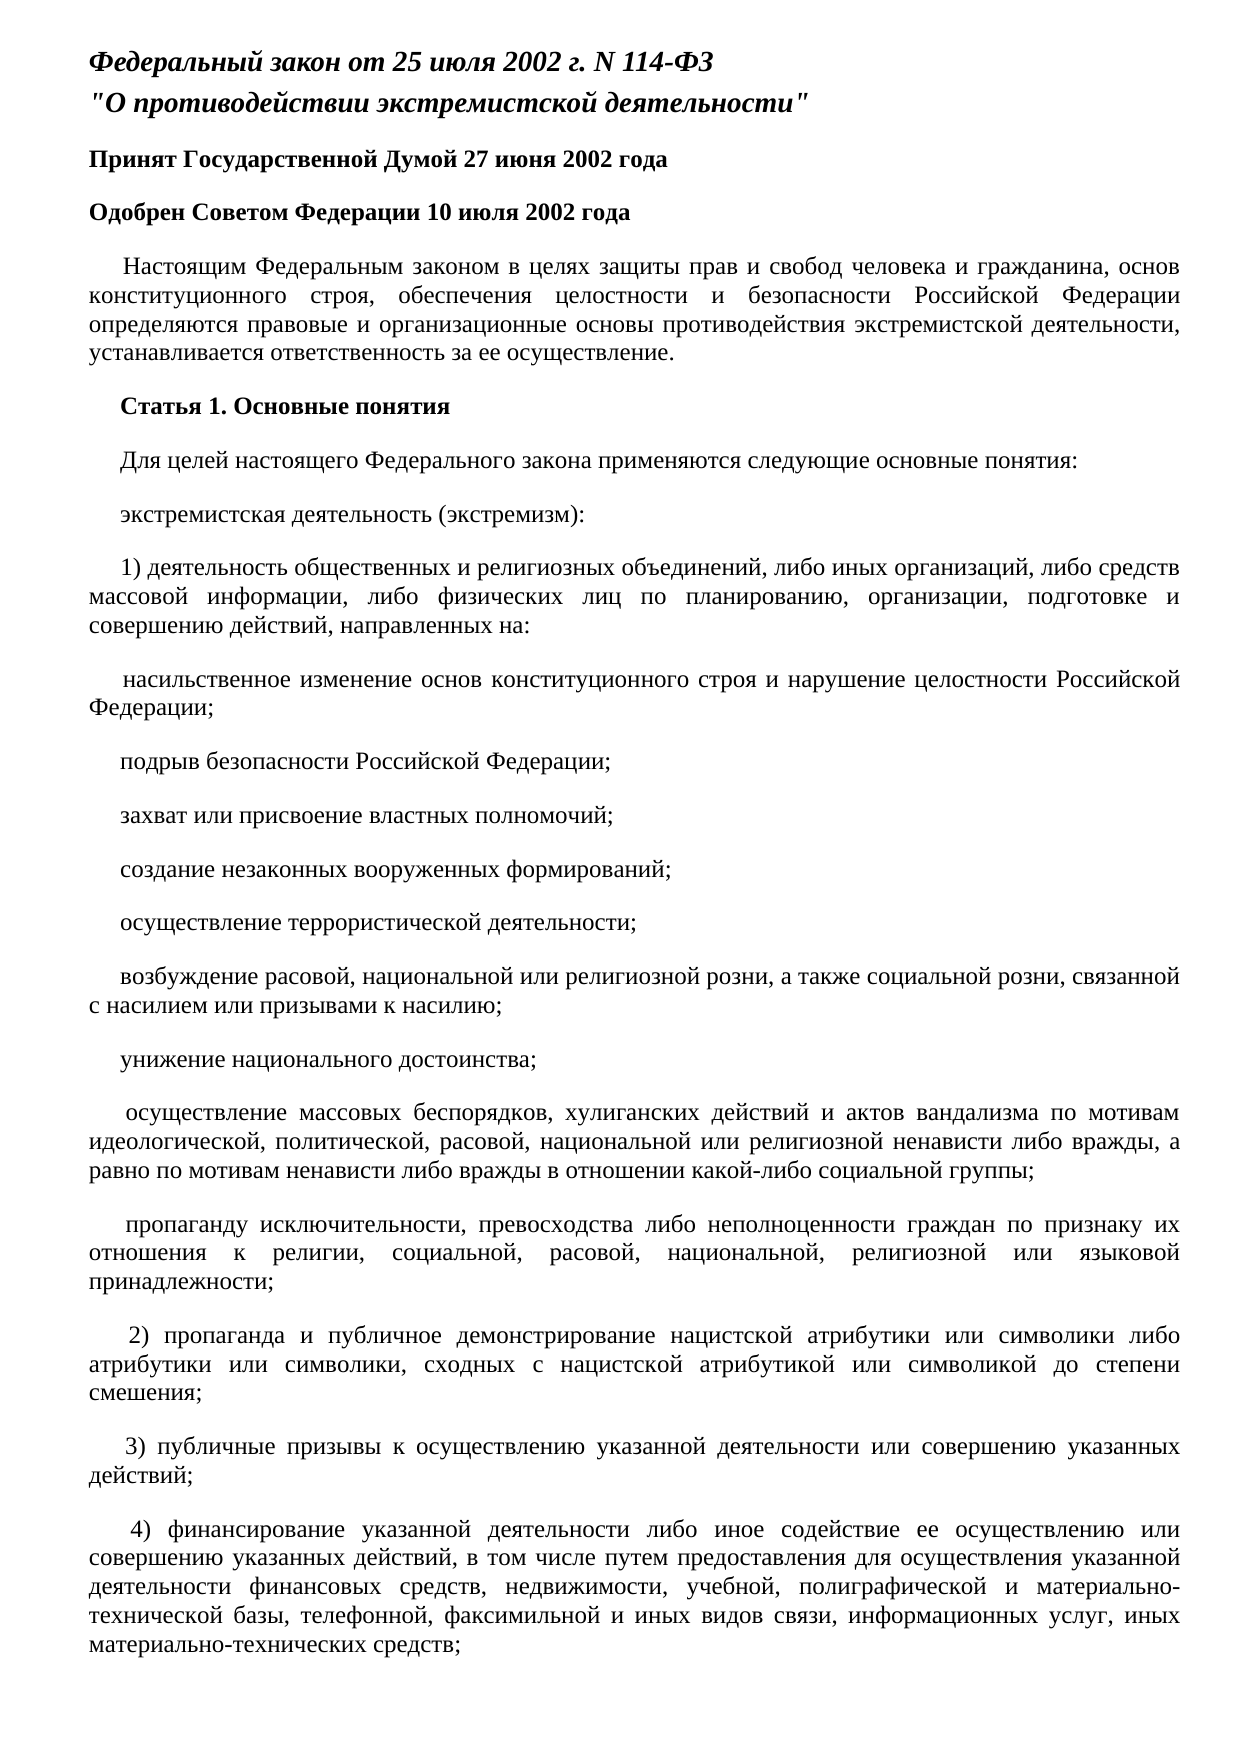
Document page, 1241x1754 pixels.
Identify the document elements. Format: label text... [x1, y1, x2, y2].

text Для целей настоящего Федерального закона применяются следующие основные понятия: [89, 445, 1181, 474]
text "О противодействии экстремистской деятельности" [89, 85, 1181, 119]
text подрыв безопасности Российской Федерации; [89, 746, 1181, 775]
text 2) пропаганда и публичное демонстрирование нацистской атрибутики или символики либо атрибутики или символики, сходных с нацистской атрибутикой или символикой до степени смешения; [89, 1320, 1181, 1406]
text осуществление террористической деятельности; [89, 907, 1181, 936]
text Одобрен Советом Федерации 10 июля 2002 года [89, 197, 1181, 226]
text осуществление массовых беспорядков, хулиганских действий и актов вандализма по мотивам идеологической, политической, расовой, национальной или религиозной ненависти либо вражды, а равно по мотивам ненависти либо вражды в отношении какой-либо социальной группы; [89, 1097, 1181, 1184]
text 4) финансирование указанной деятельности либо иное содействие ее осуществлению или совершению указанных действий, в том числе путем предоставления для осуществления указанной деятельности финансовых средств, недвижимости, учебной, полиграфической и материально-технической базы, телефонной, факсимильной и иных видов связи, информационных услуг, иных материально-технических средств; [89, 1514, 1181, 1657]
text 1) деятельность общественных и религиозных объединений, либо иных организаций, либо средств массовой информации, либо физических лиц по планированию, организации, подготовке и совершению действий, направленных на: [89, 552, 1181, 639]
text 3) публичные призывы к осуществлению указанной деятельности или совершению указанных действий; [89, 1431, 1181, 1489]
text захват или присвоение властных полномочий; [89, 800, 1181, 829]
text экстремистская деятельность (экстремизм): [89, 499, 1181, 527]
text Статья 1. Основные понятия [89, 391, 1181, 420]
text Федеральный закон от 25 июля 2002 г. N 114-ФЗ [89, 44, 1181, 78]
text насильственное изменение основ конституционного строя и нарушение целостности Российской Федерации; [89, 664, 1181, 721]
text Настоящим Федеральным законом в целях защиты прав и свобод человека и гражданина, основ конституционного строя, обеспечения целостности и безопасности Российской Федерации определяются правовые и организационные основы противодействия экстремистской деятельности, устанавливается ответственность за ее осуществление. [89, 251, 1181, 366]
text возбуждение расовой, национальной или религиозной розни, а также социальной розни, связанной с насилием или призывами к насилию; [89, 961, 1181, 1019]
text создание незаконных вооруженных формирований; [89, 854, 1181, 882]
text унижение национального достоинства; [89, 1044, 1181, 1072]
text пропаганду исключительности, превосходства либо неполноценности граждан по признаку их отношения к религии, социальной, расовой, национальной, религиозной или языковой принадлежности; [89, 1209, 1181, 1295]
text Принят Государственной Думой 27 июня 2002 года [89, 144, 1181, 172]
